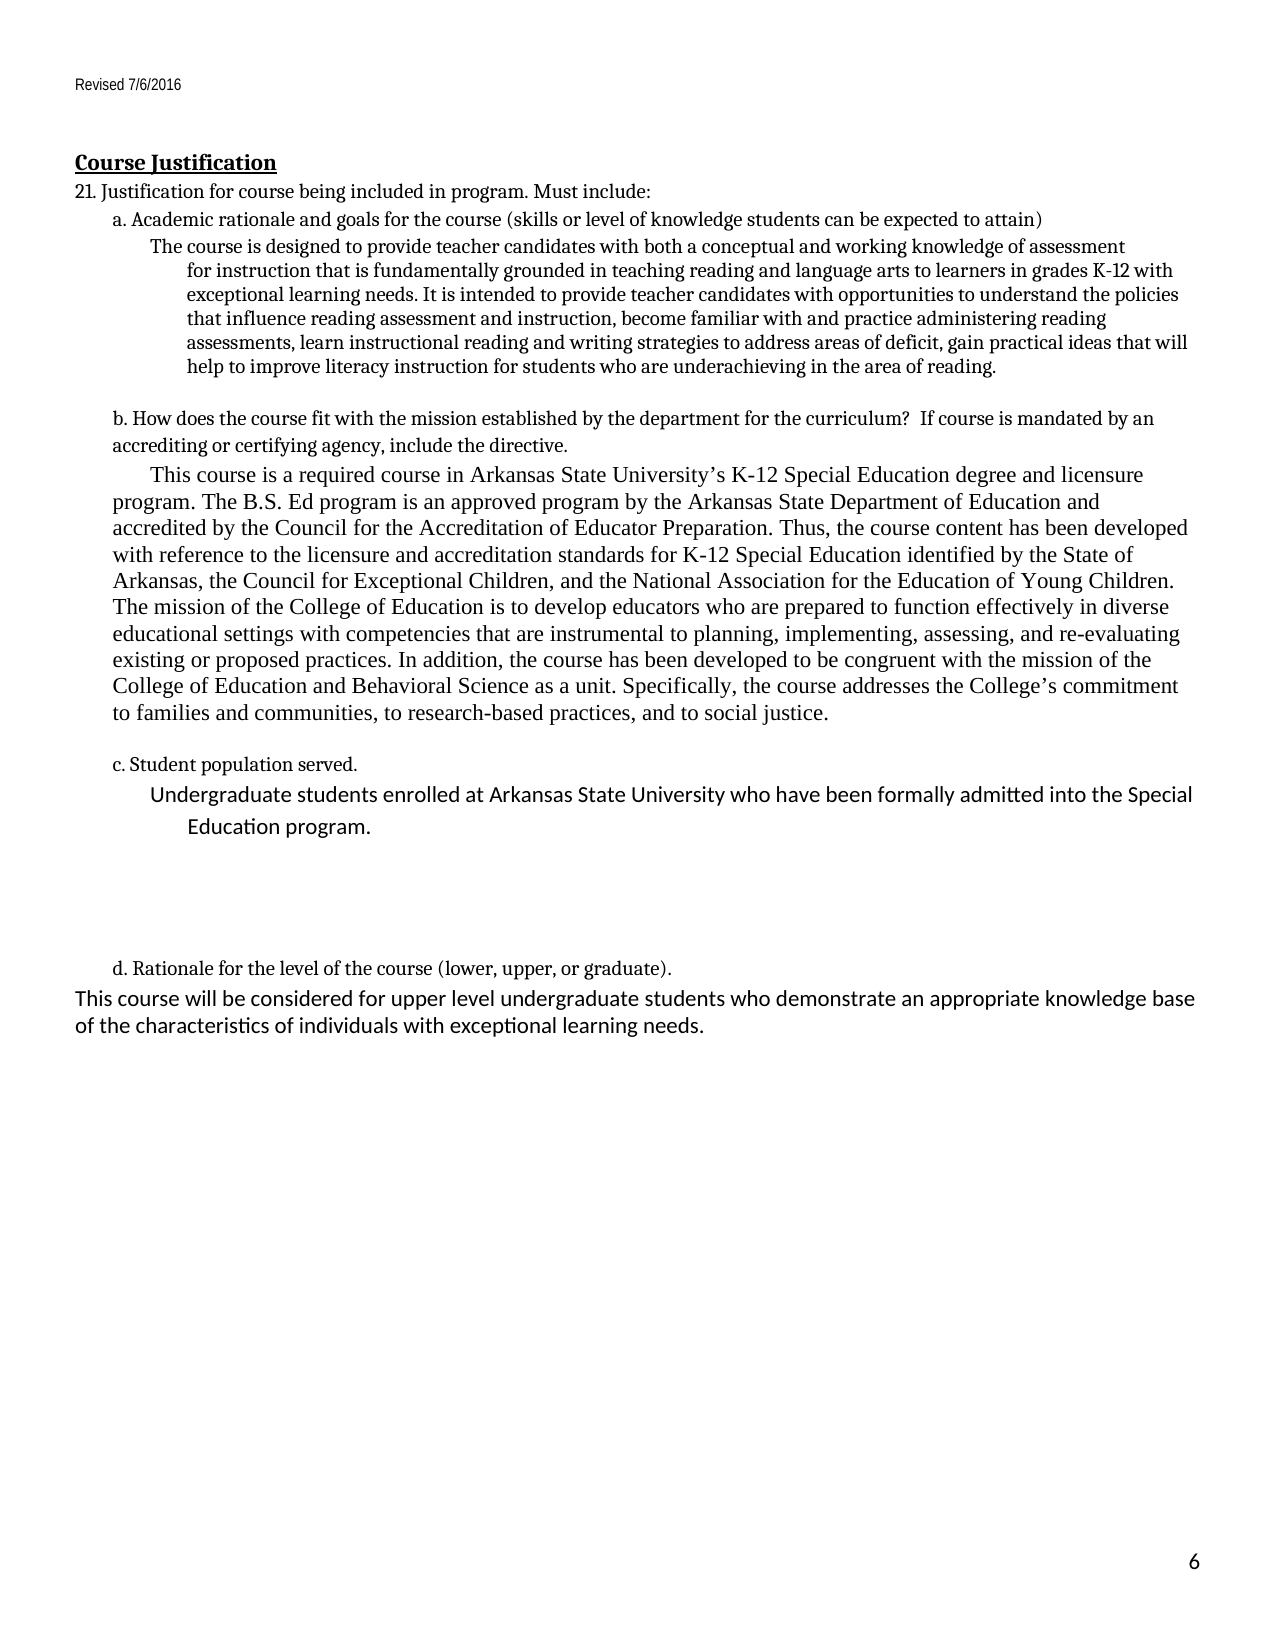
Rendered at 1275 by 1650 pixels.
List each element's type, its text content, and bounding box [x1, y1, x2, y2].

text c. Student population served. [112, 753, 1200, 777]
text a. Academic rationale and goals for the course (skills or level of knowledge students can be expected to attain) [75, 208, 1200, 232]
text d. Rationale for the level of the course (lower, upper, or graduate). [112, 956, 1200, 980]
text Course Justification [75, 150, 1200, 176]
text b. How does the course fit with the mission established by the department for the curriculum? If course is mandated by an accrediting or certifying agency, include the directive. [112, 406, 1200, 458]
text 21. Justification for course being included in program. Must include: [75, 180, 1200, 204]
